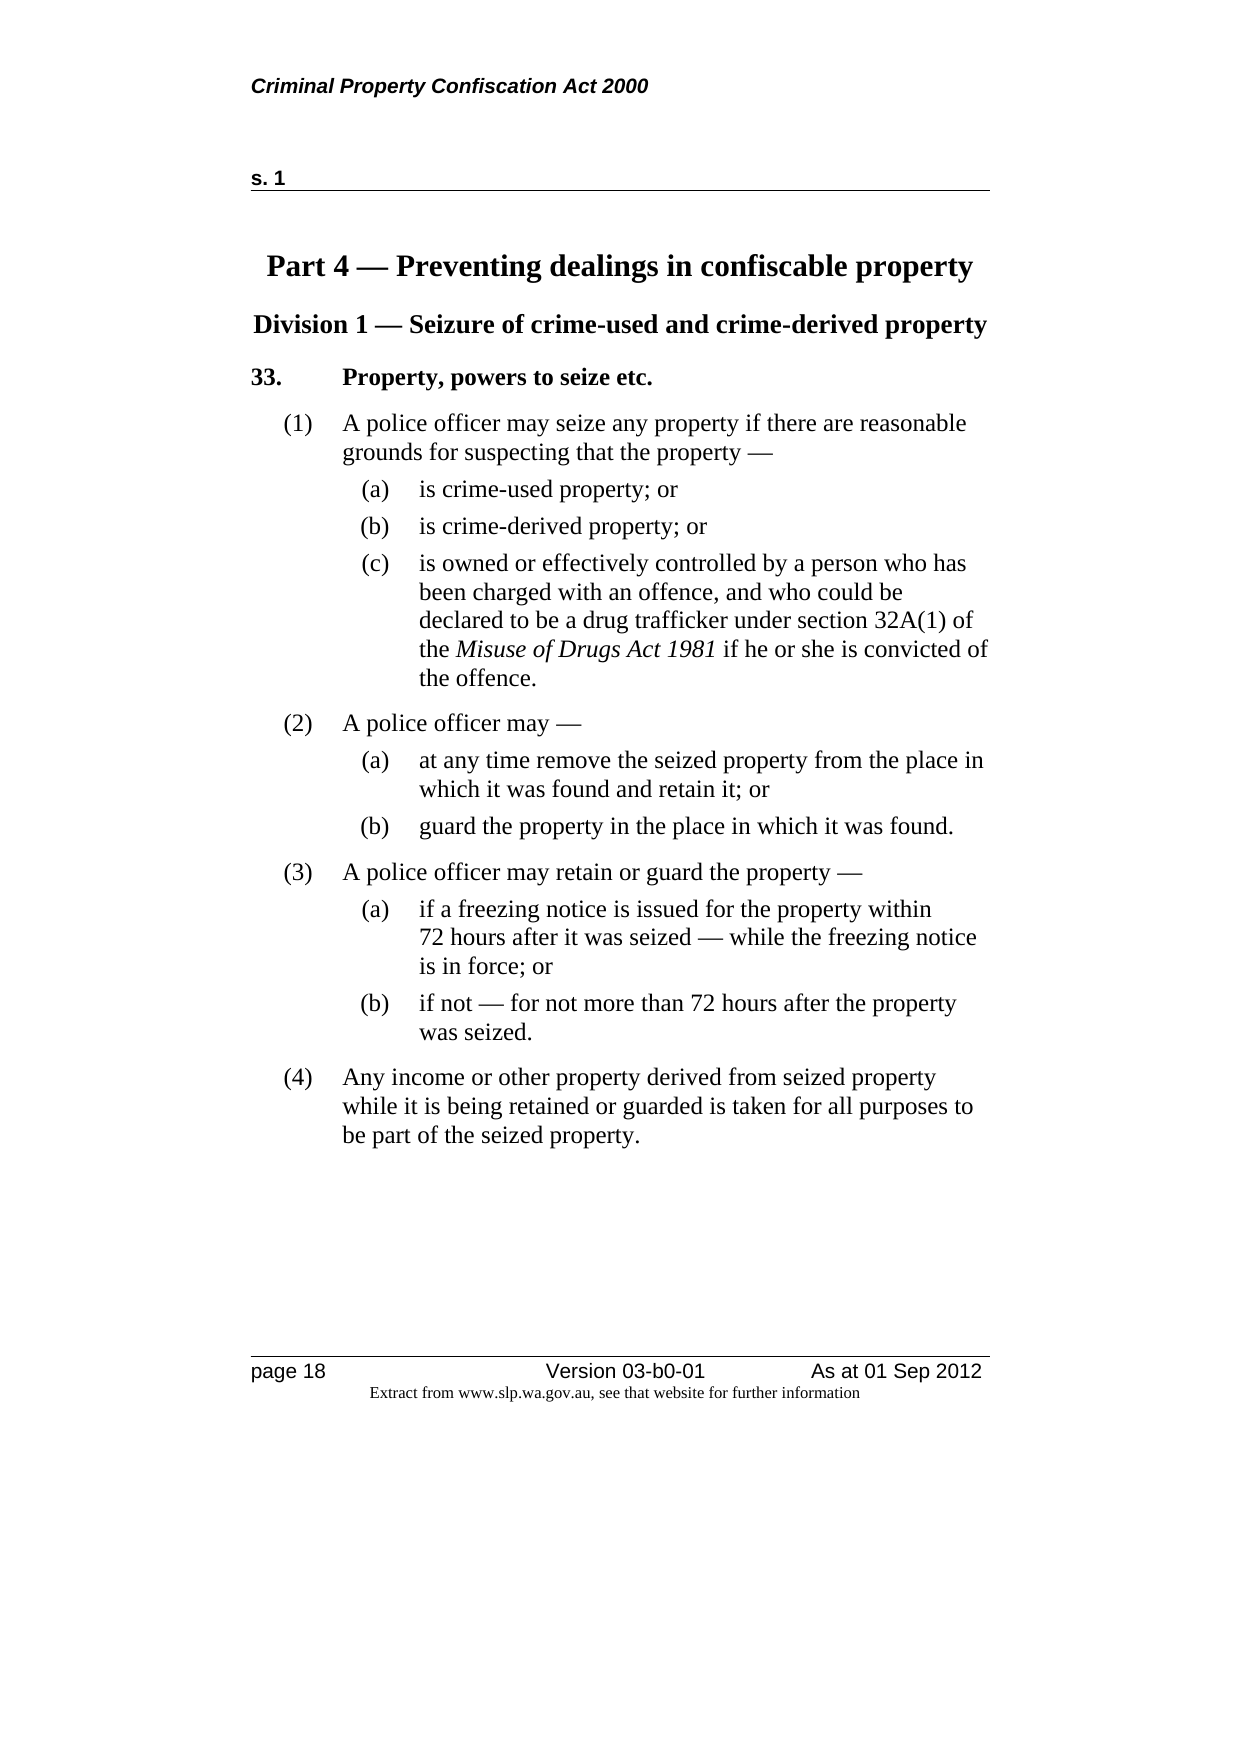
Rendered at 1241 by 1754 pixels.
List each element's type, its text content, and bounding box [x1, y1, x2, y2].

text (b) is crime-derived property; or [251, 511, 990, 539]
text (2) A police officer may — [251, 708, 990, 737]
text (3) A police officer may retain or guard the property — [251, 857, 990, 885]
text (a) is crime-used property; or [251, 474, 990, 502]
text (c) is owned or effectively controlled by a person who has been charged with an offence, and who could be declared to be a drug trafficker under section 32A(1) of the Misuse of Drugs Act 1981 if he or she is convicted of the offence. [251, 548, 990, 692]
subtitle 33. Property, powers to seize etc. [251, 362, 990, 391]
text (a) at any time remove the seized property from the place in which it was found and retain it; or [251, 745, 990, 803]
text (1) A police officer may seize any property if there are reasonable grounds for suspecting that the property — [251, 408, 990, 465]
subtitle Division 1 — Seizure of crime-used and crime-derived property [251, 308, 990, 339]
subtitle Part 4 — Preventing dealings in confiscable property [251, 247, 990, 283]
text (4) Any income or other property derived from seized property while it is being retained or guarded is taken for all purposes to be part of the seized property. [251, 1062, 990, 1149]
text (b) guard the property in the place in which it was found. [251, 811, 990, 840]
text (a) if a freezing notice is issued for the property within 72 hours after it was seized — while the freezing notice is in force; or [251, 894, 990, 980]
text (b) if not — for not more than 72 hours after the property was seized. [251, 988, 990, 1046]
